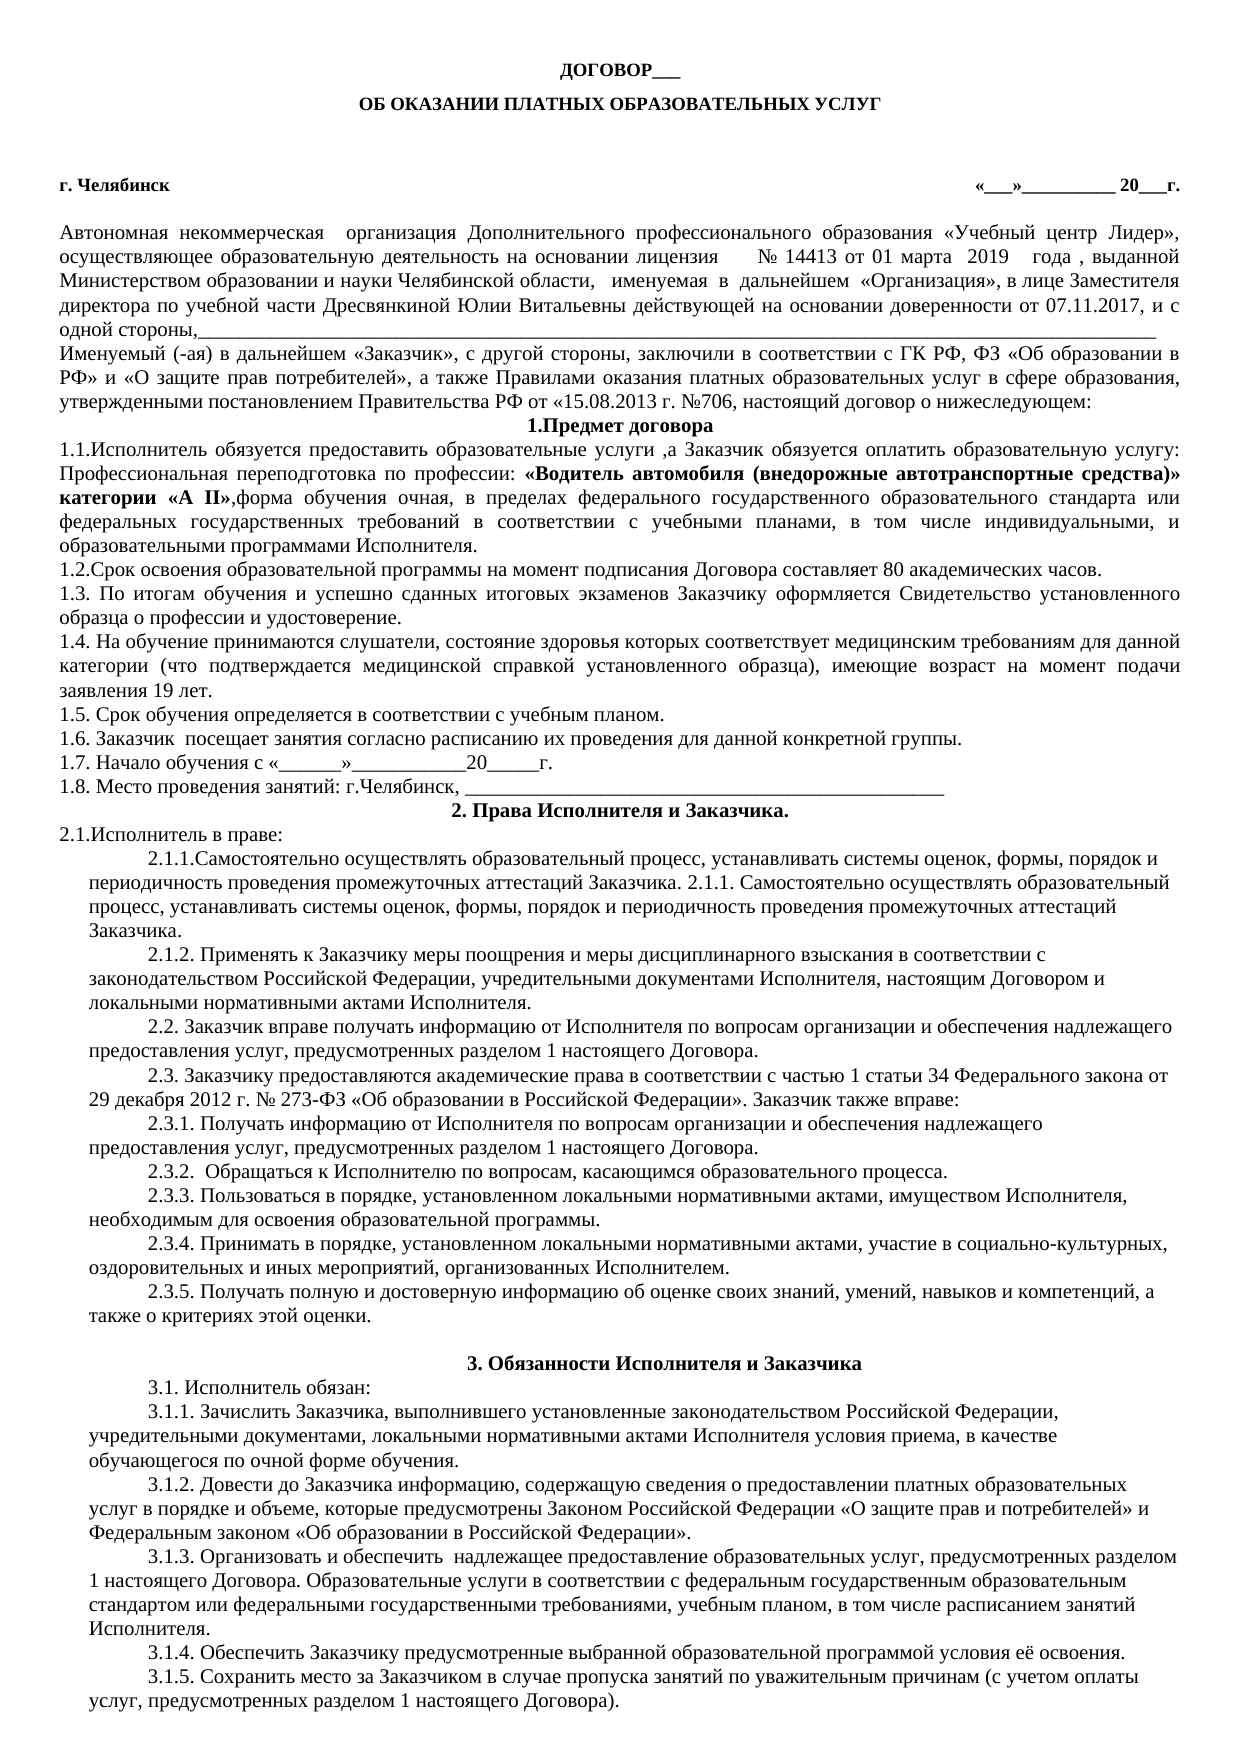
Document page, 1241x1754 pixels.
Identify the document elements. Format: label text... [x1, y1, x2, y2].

text 2.3.3. Пользоваться в порядке, установленном локальными нормативными актами, имуществом Исполнителя, необходимым для освоения образовательной программы. [89, 1183, 1181, 1231]
text Именуемый (-ая) в дальнейшем «Заказчик», с другой стороны, заключили в соответствии с ГК РФ, ФЗ «Об образовании в РФ» и «О защите прав потребителей», а также Правилами оказания платных образовательных услуг в сфере образования, утвержденными постановлением Правительства РФ от «15.08.2013 г. №706, настоящий договор о нижеследующем: [59, 341, 1181, 413]
text 2.2. Заказчик вправе получать информацию от Исполнителя по вопросам организации и обеспечения надлежащего предоставления услуг, предусмотренных разделом 1 настоящего Договора. [89, 1014, 1181, 1062]
text 1.2.Срок освоения образовательной программы на момент подписания Договора составляет 80 академических часов. [59, 557, 1181, 581]
text 1.5. Срок обучения определяется в соответствии с учебным планом. [59, 702, 1181, 726]
text 3.1. Исполнитель обязан: [88, 1375, 1181, 1399]
text 2.1.2. Применять к Заказчику меры поощрения и меры дисциплинарного взыскания в соответствии с законодательством Российской Федерации, учредительными документами Исполнителя, настоящим Договором и локальными нормативными актами Исполнителя. [89, 942, 1181, 1014]
text ОБ ОКАЗАНИИ ПЛАТНЫХ ОБРАЗОВАТЕЛЬНЫХ УСЛУГ [59, 93, 1181, 115]
text 3.1.3. Организовать и обеспечить надлежащее предоставление образовательных услуг, предусмотренных разделом 1 настоящего Договора. Образовательные услуги в соответствии с федеральным государственным образовательным стандартом или федеральными государственными требованиями, учебным планом, в том числе расписанием занятий Исполнителя. [88, 1544, 1181, 1640]
text 2.3.1. Получать информацию от Исполнителя по вопросам организации и обеспечения надлежащего предоставления услуг, предусмотренных разделом 1 настоящего Договора. [89, 1111, 1181, 1159]
text 1.4. На обучение принимаются слушатели, состояние здоровья которых соответствует медицинским требованиям для данной категории (что подтверждается медицинской справкой установленного образца), имеющие возраст на момент подачи заявления 19 лет. [59, 629, 1181, 702]
text 1.Предмет договора [59, 413, 1181, 437]
text 2.3.5. Получать полную и достоверную информацию об оценке своих знаний, умений, навыков и компетенций, а также о критериях этой оценки. [89, 1279, 1181, 1327]
text 1.1.Исполнитель обязуется предоставить образовательные услуги ,а Заказчик обязуется оплатить образовательную услугу: Профессиональная переподготовка по профессии: «Водитель автомобиля (внедорожные автотранспортные средства)» категории «А II»,форма обучения очная, в пределах федерального государственного образовательного стандарта или федеральных государственных требований в соответствии с учебными планами, в том числе индивидуальными, и образовательными программами Исполнителя. [59, 437, 1181, 557]
text 3.1.2. Довести до Заказчика информацию, содержащую сведения о предоставлении платных образовательных услуг в порядке и объеме, которые предусмотрены Законом Российской Федерации «О защите прав и потребителей» и Федеральным законом «Об образовании в Российской Федерации». [88, 1472, 1181, 1544]
text 1.6. Заказчик посещает занятия согласно расписанию их проведения для данной конкретной группы. [59, 726, 1181, 750]
text 3.1.4. Обеспечить Заказчику предусмотренные выбранной образовательной программой условия её освоения. [88, 1640, 1181, 1664]
text 2.3.2. Обращаться к Исполнителю по вопросам, касающимся образовательного процесса. [89, 1159, 1181, 1183]
text Автономная некоммерческая организация Дополнительного профессионального образования «Учебный центр Лидер», осуществляющее образовательную деятельность на основании лицензия № 14413 от 01 марта 2019 года , выданной Министерством образовании и науки Челябинской области, именуемая в дальнейшем «Организация», в лице Заместителя директора по учебной части Дресвянкиной Юлии Витальевны действующей на основании доверенности от 07.11.2017, и с одной стороны,____________________________________________________________________________________________ [59, 220, 1181, 341]
text 1.7. Начало обучения с «______»___________20_____г. [59, 750, 1181, 774]
text 1.3. По итогам обучения и успешно сданных итоговых экзаменов Заказчику оформляется Свидетельство установленного образца о профессии и удостоверение. [59, 581, 1181, 629]
text 2.1.Исполнитель в праве: [59, 822, 1181, 846]
text ДОГОВОР___ [59, 59, 1181, 81]
text 3.1.5. Сохранить место за Заказчиком в случае пропуска занятий по уважительным причинам (с учетом оплаты услуг, предусмотренных разделом 1 настоящего Договора). [88, 1664, 1181, 1712]
text 1.8. Место проведения занятий: г.Челябинск, ______________________________________________ [59, 774, 1181, 798]
text 2.3. Заказчику предоставляются академические права в соответствии с частью 1 статьи 34 Федерального закона от 29 декабря 2012 г. № 273-ФЗ «Об образовании в Российской Федерации». Заказчик также вправе: [89, 1062, 1181, 1111]
text 2.3.4. Принимать в порядке, установленном локальными нормативными актами, участие в социально-культурных, оздоровительных и иных мероприятий, организованных Исполнителем. [89, 1231, 1181, 1279]
text 2.1.1.Самостоятельно осуществлять образовательный процесс, устанавливать системы оценок, формы, порядок и периодичность проведения промежуточных аттестаций Заказчика. 2.1.1. Самостоятельно осуществлять образовательный процесс, устанавливать системы оценок, формы, порядок и периодичность проведения промежуточных аттестаций Заказчика. [88, 846, 1181, 942]
text 3.1.1. Зачислить Заказчика, выполнившего установленные законодательством Российской Федерации, учредительными документами, локальными нормативными актами Исполнителя условия приема, в качестве обучающегося по очной форме обучения. [88, 1399, 1181, 1472]
text 3. Обязанности Исполнителя и Заказчика [88, 1351, 1181, 1375]
text 2. Права Исполнителя и Заказчика. [59, 798, 1181, 822]
text г. Челябинск «___»__________ 20___г. [59, 174, 1181, 195]
